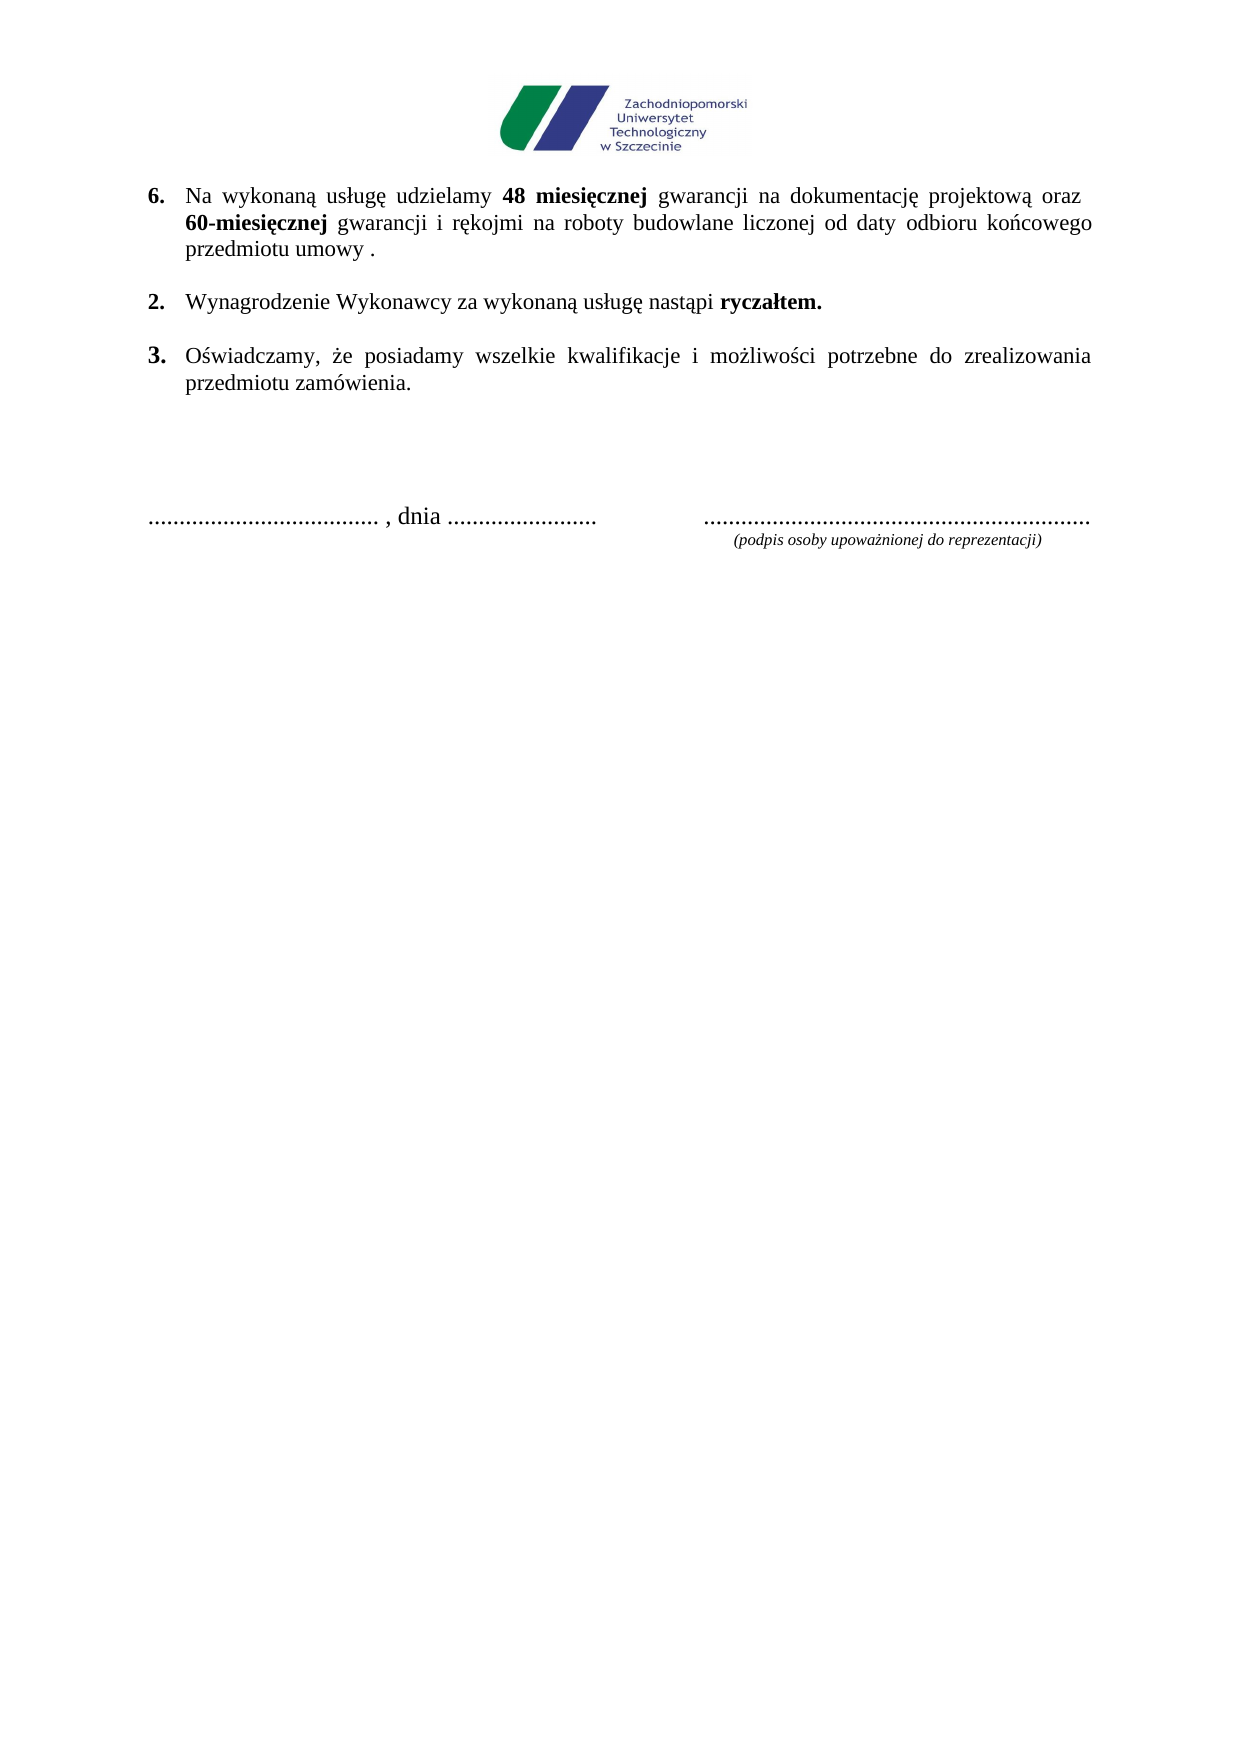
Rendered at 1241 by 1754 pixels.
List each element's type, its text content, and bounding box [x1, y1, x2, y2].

list Oświadczamy, że posiadamy wszelkie kwalifikacje i możliwości potrzebne do zrealizowania przedmiotu zamówienia. [148, 341, 1092, 396]
text (podpis osoby upoważnionej do reprezentacji) [177, 530, 1092, 549]
text ..................................... , dnia ........................ .............................................................. [148, 501, 1092, 530]
list Na wykonaną usługę udzielamy 48 miesięcznej gwarancji na dokumentację projektową oraz 60-miesięcznej gwarancji i rękojmi na roboty budowlane liczonej od daty odbioru końcowego przedmiotu umowy . [148, 182, 1092, 261]
list Wynagrodzenie Wykonawcy za wykonaną usługę nastąpi ryczałtem. [148, 288, 1092, 314]
picture [487, 73, 753, 156]
